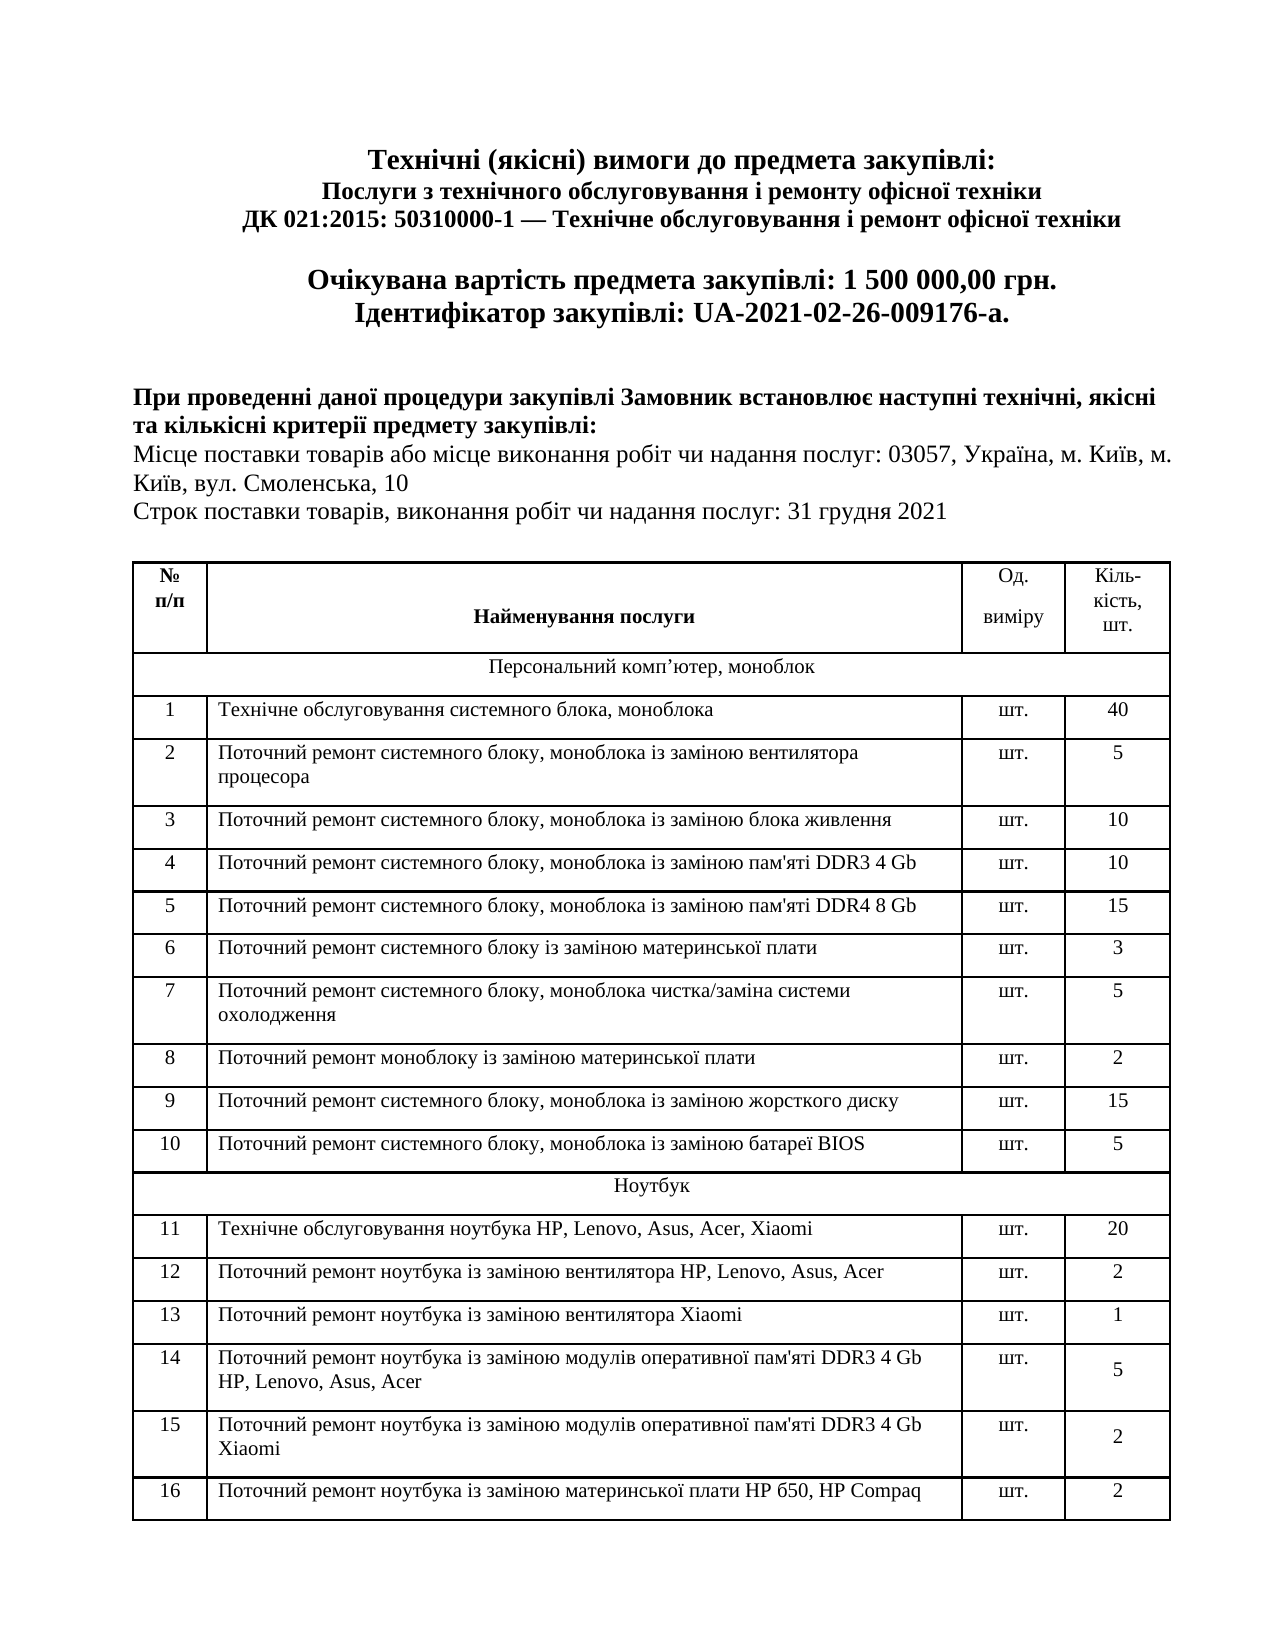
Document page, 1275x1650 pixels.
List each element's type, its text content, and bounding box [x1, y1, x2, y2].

table_cell 5 [1066, 978, 1169, 1043]
table_cell Ноутбук [134, 1174, 1169, 1214]
table_cell Поточний ремонт системного блоку, моноблока із заміною батареї BIOS [208, 1131, 961, 1171]
text ДК 021:2015: 50310000-1 — Технічне обслуговування і ремонт офісної техніки [177, 204, 1186, 233]
table_cell шт. [963, 697, 1064, 738]
table_cell шт. [963, 1479, 1064, 1519]
table_header № п/п [134, 564, 206, 652]
text Місце поставки товарів або місце виконання робіт чи надання послуг: 03057, Україна, м. Київ, м. Київ, вул. Смоленська, 10 [133, 439, 1186, 496]
table_cell 15 [1066, 893, 1169, 933]
table_cell Поточний ремонт системного блоку, моноблока із заміною пам'яті DDR3 4 Gb [208, 850, 961, 890]
table_cell Поточний ремонт системного блоку, моноблока із заміною блока живлення [208, 807, 961, 848]
table_cell Поточний ремонт моноблоку із заміною материнської плати [208, 1045, 961, 1086]
table_cell Технічне обслуговування ноутбука HP, Lenovo, Asus, Acer, Xiaomi [208, 1216, 961, 1257]
table_cell 20 [1066, 1216, 1169, 1257]
text Строк поставки товарів, виконання робіт чи надання послуг: 31 грудня 2021 [133, 496, 1186, 525]
table_cell 15 [1066, 1088, 1169, 1128]
table_header Кіль-кість, шт. [1066, 564, 1169, 652]
table_cell 5 [1066, 1345, 1169, 1409]
table_cell 10 [1066, 807, 1169, 848]
table_cell Поточний ремонт системного блоку, моноблока із заміною жорсткого диску [208, 1088, 961, 1128]
table_cell шт. [963, 978, 1064, 1043]
table_cell Поточний ремонт системного блоку із заміною материнської плати [208, 935, 961, 976]
table_cell Технічне обслуговування системного блока, моноблока [208, 697, 961, 738]
table_cell 1 [134, 697, 206, 738]
table_cell 5 [1066, 1131, 1169, 1171]
table_cell 9 [134, 1088, 206, 1128]
table_cell 12 [134, 1259, 206, 1300]
table_cell 10 [1066, 850, 1169, 890]
table_cell шт. [963, 1045, 1064, 1086]
table_cell 40 [1066, 697, 1169, 738]
table_cell 3 [134, 807, 206, 848]
table_header Найменування послуги [208, 564, 961, 652]
table_cell 15 [134, 1412, 206, 1476]
table_cell шт. [963, 1345, 1064, 1409]
text Технічні (якісні) вимоги до предмета закупівлі: [177, 142, 1186, 176]
table_cell 8 [134, 1045, 206, 1086]
text При проведенні даної процедури закупівлі Замовник встановлює наступні технічні, якісні та кількісні критерії предмету закупівлі: [133, 384, 1186, 439]
table_cell шт. [963, 740, 1064, 805]
table_cell шт. [963, 850, 1064, 890]
table_cell 1 [1066, 1302, 1169, 1343]
table_cell 3 [1066, 935, 1169, 976]
table_cell 4 [134, 850, 206, 890]
table_cell шт. [963, 935, 1064, 976]
table_cell 16 [134, 1479, 206, 1519]
table_cell Поточний ремонт ноутбука із заміною вентилятора HP, Lenovo, Asus, Acer [208, 1259, 961, 1300]
table_cell 2 [1066, 1412, 1169, 1476]
text Ідентифікатор закупівлі: UA-2021-02-26-009176-a. [177, 296, 1186, 329]
table_cell шт. [963, 1131, 1064, 1171]
table_cell 6 [134, 935, 206, 976]
table_cell Поточний ремонт ноутбука із заміною вентилятора Хіаоmі [208, 1302, 961, 1343]
table_cell 5 [134, 893, 206, 933]
table_cell шт. [963, 1302, 1064, 1343]
table_cell 2 [1066, 1259, 1169, 1300]
table_header Од. виміру [963, 564, 1064, 652]
table_cell 14 [134, 1345, 206, 1409]
table_cell шт. [963, 1088, 1064, 1128]
table_cell 7 [134, 978, 206, 1043]
table_cell 13 [134, 1302, 206, 1343]
table_cell шт. [963, 1259, 1064, 1300]
table_cell шт. [963, 807, 1064, 848]
text Очікувана вартість предмета закупівлі: 1 500 000,00 грн. [177, 262, 1186, 296]
table_cell 11 [134, 1216, 206, 1257]
table_cell Персональний комп’ютер, моноблок [134, 654, 1169, 695]
table_cell Поточний ремонт системного блоку, моноблока із заміною пам'яті DDR4 8 Gb [208, 893, 961, 933]
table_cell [208, 1479, 961, 1519]
table_cell Поточний ремонт системного блоку, моноблока із заміною вентилятора процесора [208, 740, 961, 805]
table_cell Поточний ремонт ноутбука із заміною модулів оперативної пам'яті DDR3 4 Gb Xiaomi [208, 1412, 961, 1476]
table_cell шт. [963, 1216, 1064, 1257]
table_cell шт. [963, 893, 1064, 933]
table_cell 5 [1066, 740, 1169, 805]
table_cell шт. [963, 1412, 1064, 1476]
text Послуги з технічного обслуговування і ремонту офісної техніки [177, 176, 1186, 204]
table_cell 10 [134, 1131, 206, 1171]
table_cell Поточний ремонт ноутбука із заміною модулів оперативної пам'яті DDR3 4 Gb HP, Lenovo, Asus, Acer [208, 1345, 961, 1409]
table_cell 2 [1066, 1045, 1169, 1086]
table_cell 2 [134, 740, 206, 805]
table_cell Поточний ремонт системного блоку, моноблока чистка/заміна системи охолодження [208, 978, 961, 1043]
table_cell 2 [1066, 1479, 1169, 1519]
